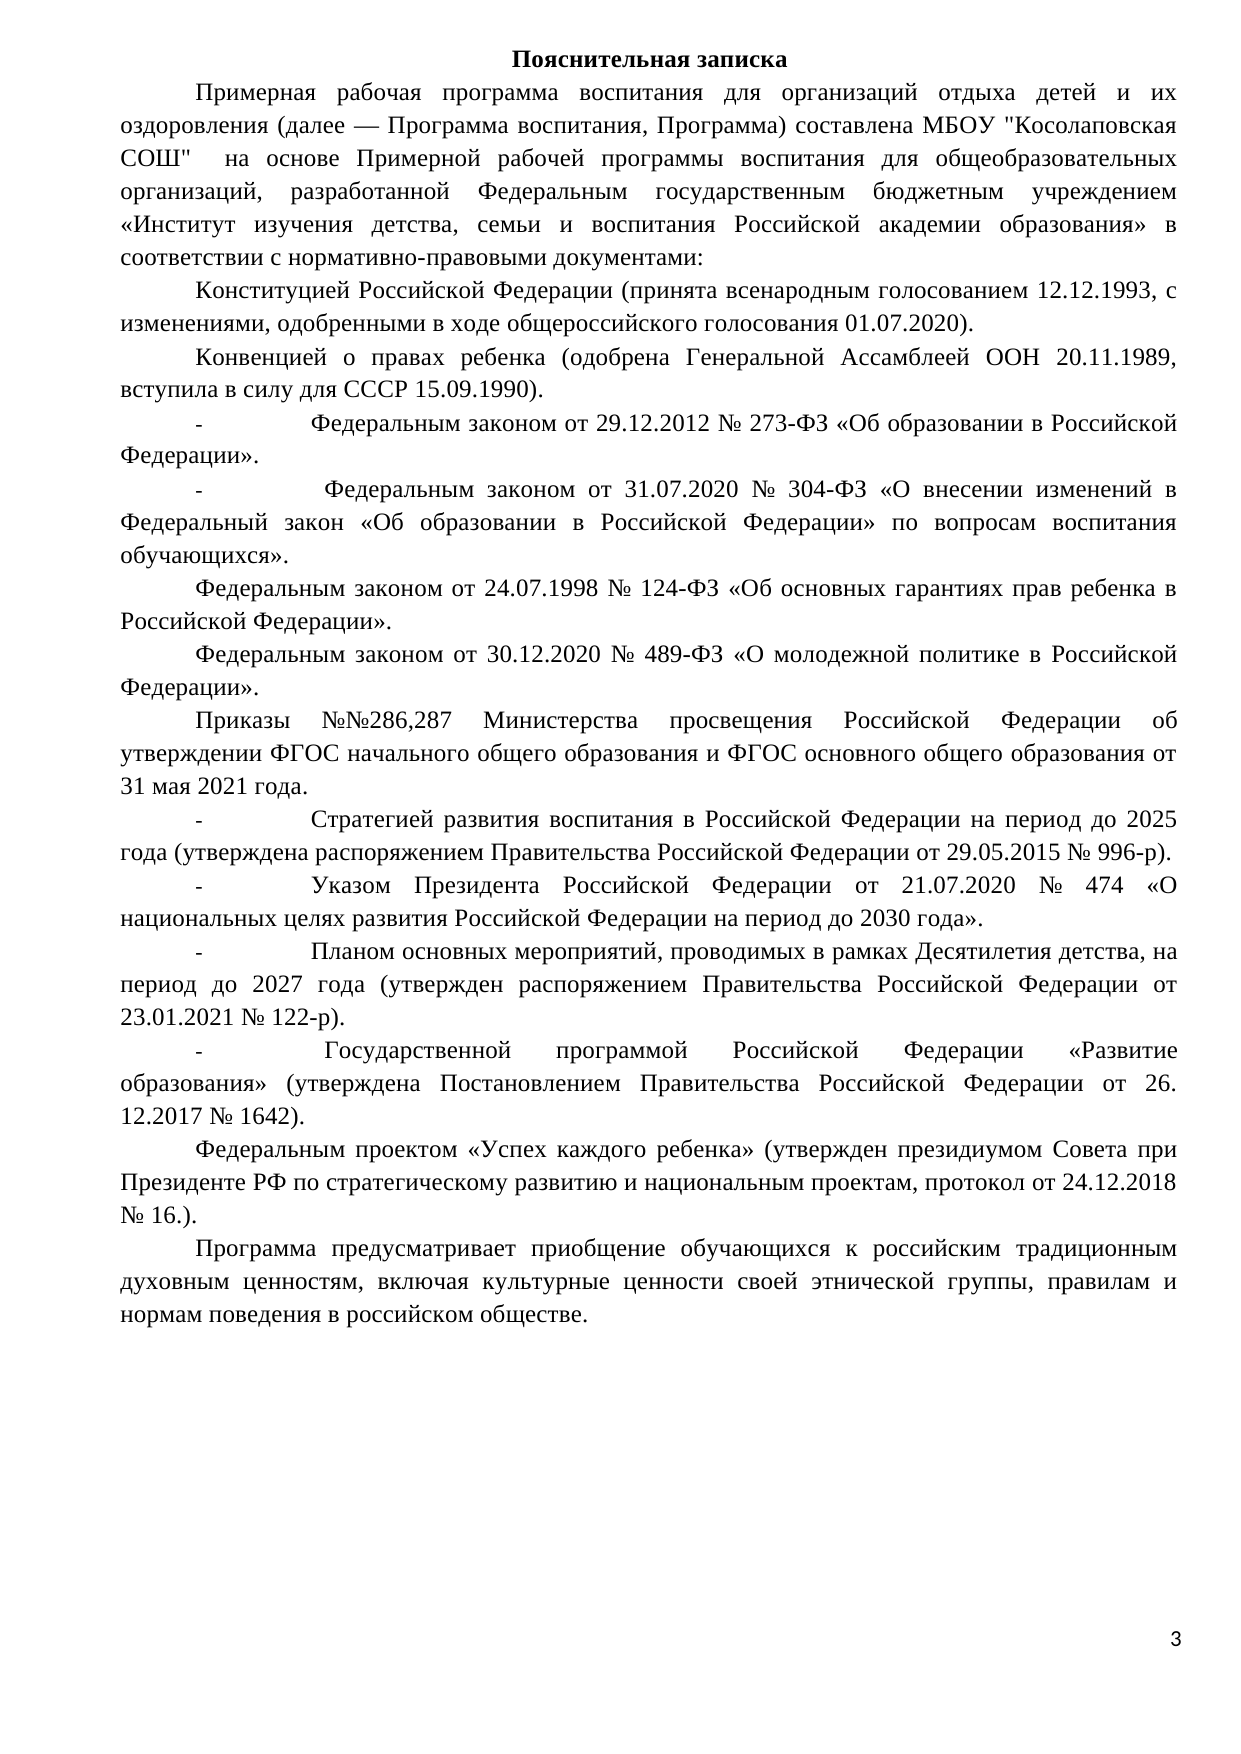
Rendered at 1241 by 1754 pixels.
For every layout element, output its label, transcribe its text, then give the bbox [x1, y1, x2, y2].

list Государственной программой Российской Федерации «Развитие образования» (утверждена Постановлением Правительства Российской Федерации от 26. 12.2017 № 1642). [120, 1035, 1179, 1130]
text Федеральным законом от 24.07.1998 № 124-ФЗ «Об основных гарантиях прав ребенка в Российской Федерации». [120, 573, 1179, 634]
text Конституцией Российской Федерации (принята всенародным голосованием 12.12.1993, с изменениями, одобренными в ходе общероссийского голосования 01.07.2020). [120, 276, 1179, 337]
text Федеральным законом от 30.12.2020 № 489-ФЗ «О молодежной политике в Российской Федерации». [120, 639, 1179, 701]
text Конвенцией о правах ребенка (одобрена Генеральной Ассамблеей ООН 20.11.1989, вступила в силу для СССР 15.09.1990). [120, 342, 1179, 403]
list Федеральным законом от 29.12.2012 № 273-ФЗ «Об образовании в Российской Федерации». [120, 408, 1179, 469]
text Пояснительная записка [118, 44, 1181, 73]
text Приказы №№286,287 Министерства просвещения Российской Федерации об утверждении ФГОС начального общего образования и ФГОС основного общего образования от 31 мая 2021 года. [120, 705, 1179, 799]
list Планом основных мероприятий, проводимых в рамках Десятилетия детства, на период до 2027 года (утвержден распоряжением Правительства Российской Федерации от 23.01.2021 № 122-р). [120, 936, 1179, 1031]
text Федеральным проектом «Успех каждого ребенка» (утвержден президиумом Совета при Президенте РФ по стратегическому развитию и национальным проектам, протокол от 24.12.2018 № 16.). [120, 1134, 1179, 1229]
list Указом Президента Российской Федерации от 21.07.2020 № 474 «О национальных целях развития Российской Федерации на период до 2030 года». [120, 870, 1179, 932]
text Программа предусматривает приобщение обучающихся к российским традиционным духовным ценностям, включая культурные ценности своей этнической группы, правилам и нормам поведения в российском обществе. [120, 1233, 1179, 1328]
text Примерная рабочая программа воспитания для организаций отдыха детей и их оздоровления (далее — Программа воспитания, Программа) составлена МБОУ "Косолаповская СОШ" на основе Примерной рабочей программы воспитания для общеобразовательных организаций, разработанной Федеральным государственным бюджетным учреждением «Институт изучения детства, семьи и воспитания Российской академии образования» в соответствии с нормативно-правовыми документами: [120, 77, 1179, 271]
list Стратегией развития воспитания в Российской Федерации на период до 2025 года (утверждена распоряжением Правительства Российской Федерации от 29.05.2015 № 996-р). [120, 804, 1179, 866]
list Федеральным законом от 31.07.2020 № 304-ФЗ «О внесении изменений в Федеральный закон «Об образовании в Российской Федерации» по вопросам воспитания обучающихся». [120, 474, 1179, 568]
